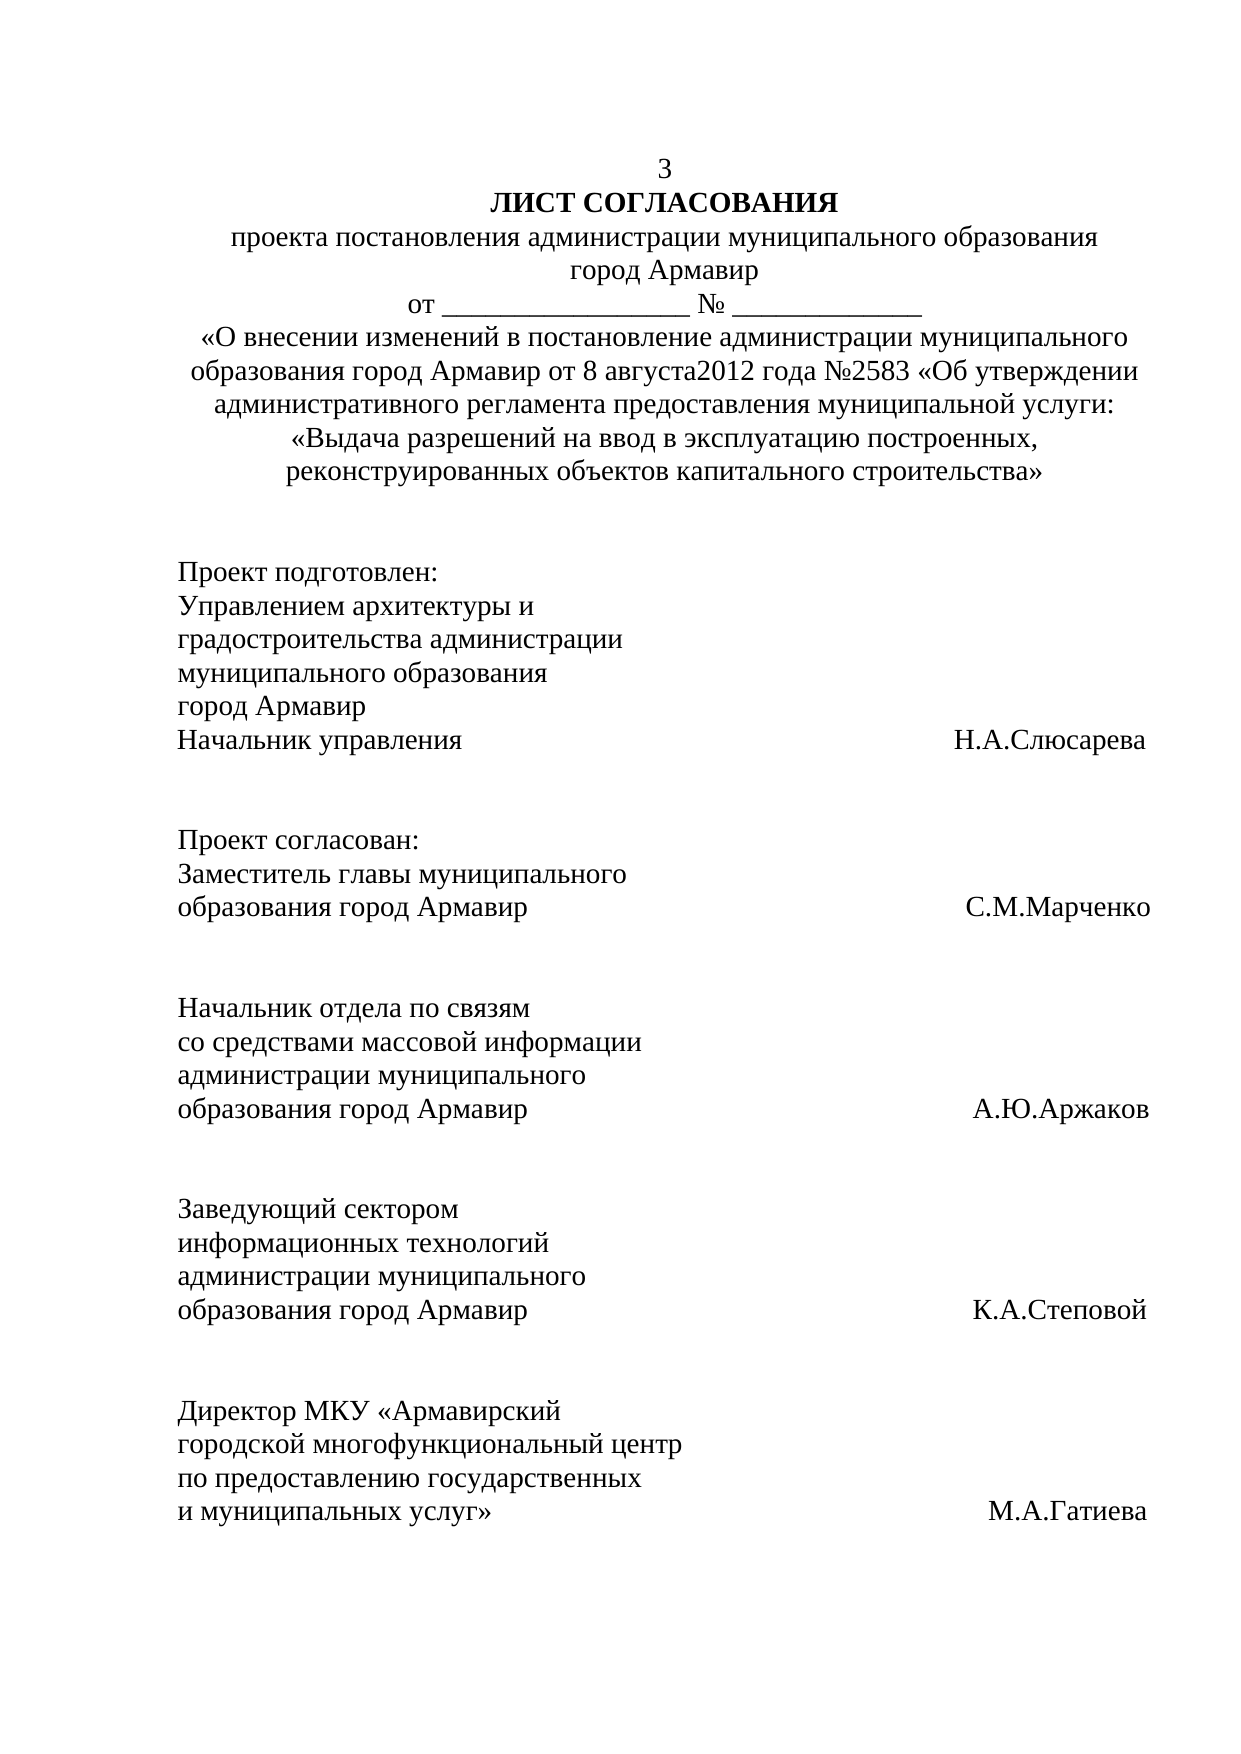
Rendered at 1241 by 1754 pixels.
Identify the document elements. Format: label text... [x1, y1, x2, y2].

text муниципального образования [177, 655, 1147, 688]
text городской многофункциональный центр [177, 1426, 1152, 1460]
text со средствами массовой информации [177, 1024, 1152, 1057]
text проекта постановления администрации муниципального образования [177, 219, 1152, 252]
text Проект подготовлен: [177, 554, 1147, 588]
text Директор МКУ «Армавирский [177, 1393, 1152, 1426]
text образования город Армавир А.Ю.Аржаков [177, 1091, 1152, 1124]
text администрации муниципального [177, 1258, 1152, 1292]
text Начальник управления Н.А.Слюсарева [162, 722, 1152, 755]
text «О внесении изменений в постановление администрации муниципального образования город Армавир от 8 августа2012 года №2583 «Об утверждении административного регламента предоставления муниципальной услуги: «Выдача разрешений на ввод в эксплуатацию построенных, реконструированных объектов капитального строительства» [177, 319, 1152, 487]
text информационных технологий [177, 1225, 1152, 1258]
text образования город Армавир С.М.Марченко [177, 889, 1152, 923]
text Проект согласован: [177, 822, 1240, 856]
text Заместитель главы муниципального [177, 856, 1152, 889]
text образования город Армавир К.А.Степовой [177, 1292, 1152, 1326]
text от _________________ № _____________ [177, 286, 1152, 319]
text по предоставлению государственных [177, 1460, 1152, 1493]
text ЛИСТ СОГЛАСОВАНИЯ [177, 185, 1152, 219]
text Управлением архитектуры и [177, 588, 1147, 621]
text Начальник отдела по связям [177, 990, 1152, 1024]
text Заведующий сектором [177, 1191, 1152, 1225]
text градостроительства администрации [177, 621, 1147, 655]
text город Армавир [177, 252, 1152, 286]
text администрации муниципального [177, 1057, 1152, 1091]
text и муниципальных услуг» М.А.Гатиева [177, 1493, 1152, 1527]
text 3 [177, 152, 1152, 185]
text город Армавир [177, 688, 1147, 722]
